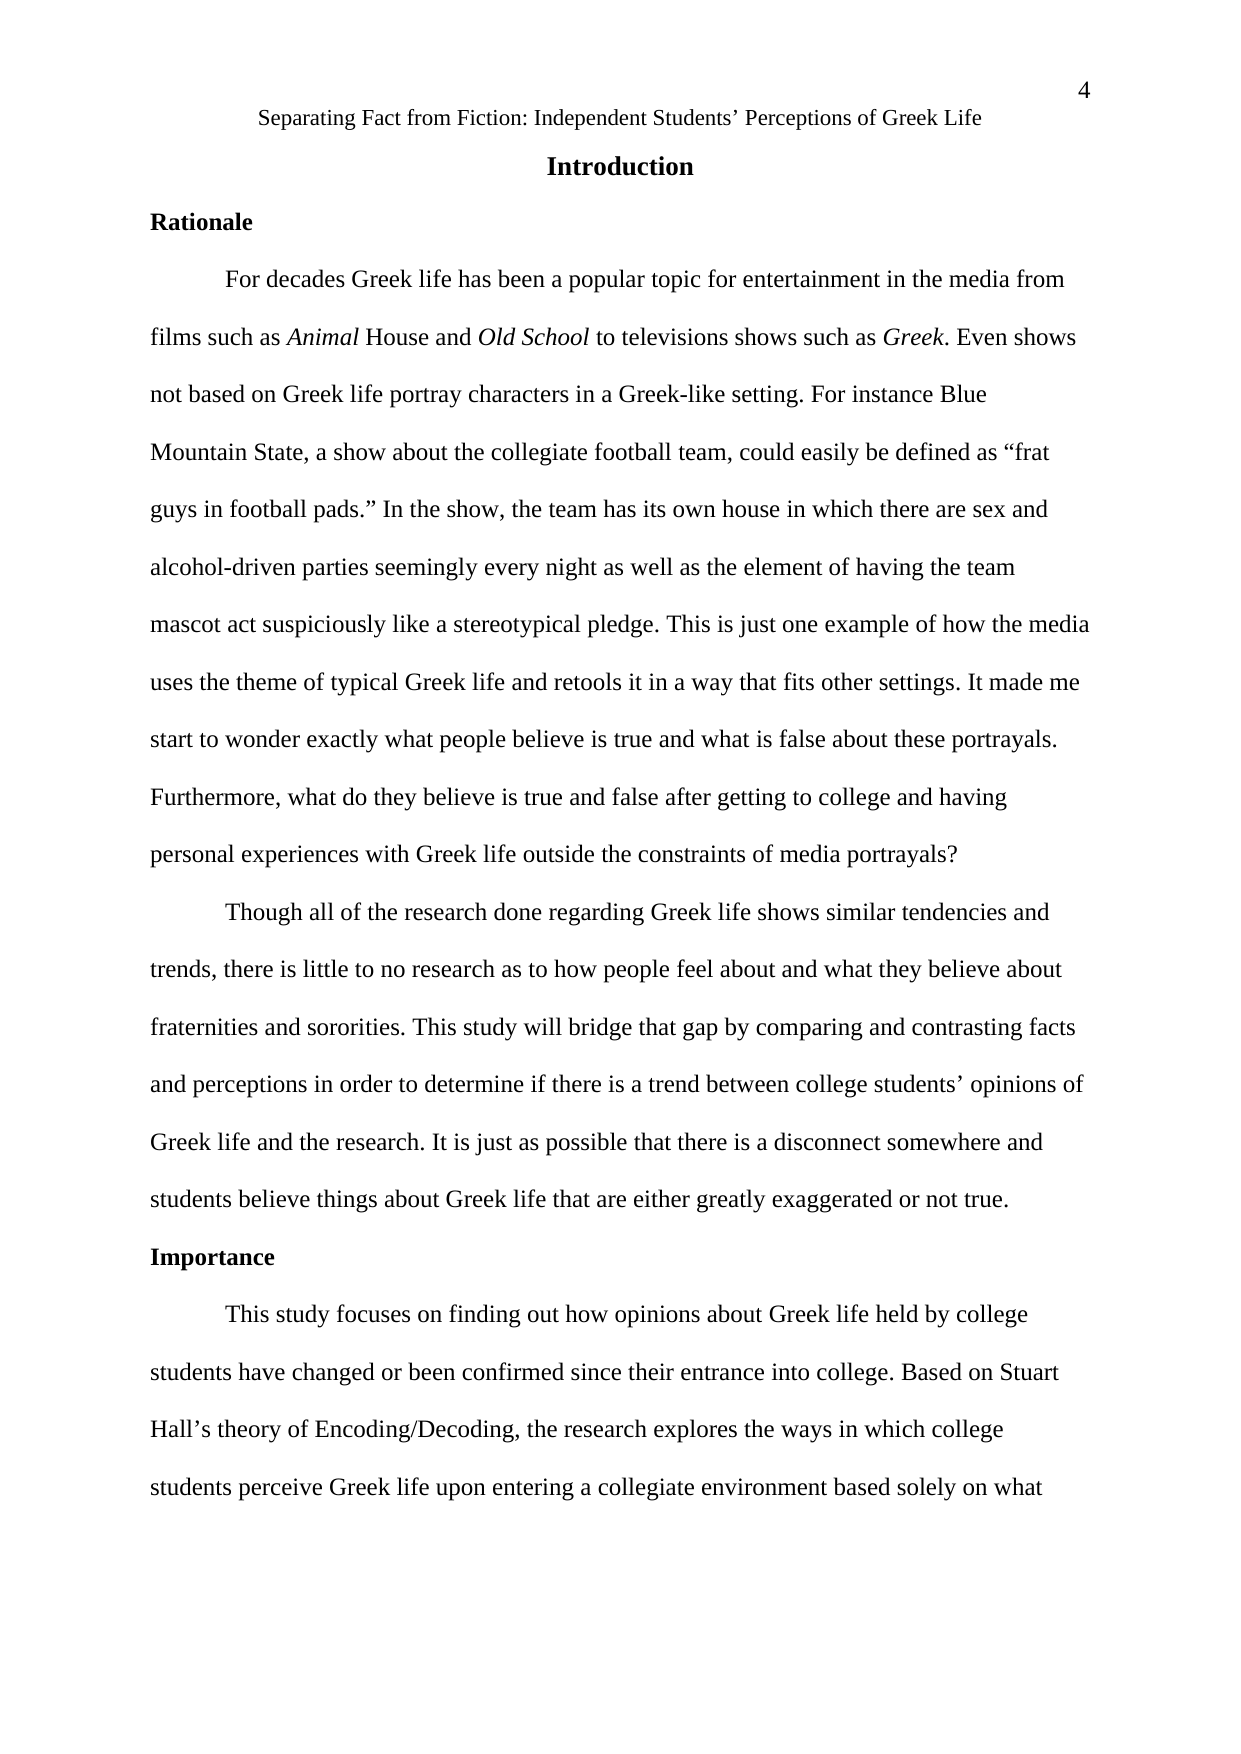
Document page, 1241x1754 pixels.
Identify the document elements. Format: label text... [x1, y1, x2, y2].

text Introduction [150, 150, 1090, 181]
text Though all of the research done regarding Greek life shows similar tendencies and trends, there is little to no research as to how people feel about and what they believe about fraternities and sororities. This study will bridge that gap by comparing and contrasting facts and perceptions in order to determine if there is a trend between college students’ opinions of Greek life and the research. It is just as possible that there is a disconnect somewhere and students believe things about Greek life that are either greatly exaggerated or not true. [150, 897, 1090, 1213]
text For decades Greek life has been a popular topic for entertainment in the media from films such as Animal House and Old School to televisions shows such as Greek. Even shows not based on Greek life portray characters in a Greek-like setting. For instance Blue Mountain State, a show about the collegiate football team, could easily be defined as “frat guys in football pads.” In the show, the team has its own house in which there are sex and alcohol-driven parties seemingly every night as well as the element of having the team mascot act suspiciously like a stereotypical pledge. This is just one example of how the media uses the theme of typical Greek life and retools it in a way that fits other settings. It made me start to wonder exactly what people believe is true and what is false about these portrayals. Furthermore, what do they believe is true and false after getting to college and having personal experiences with Greek life outside the constraints of media portrayals? [150, 264, 1090, 868]
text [150, 1299, 1090, 1500]
text Rationale [150, 207, 1090, 235]
text Importance [150, 1242, 1090, 1270]
